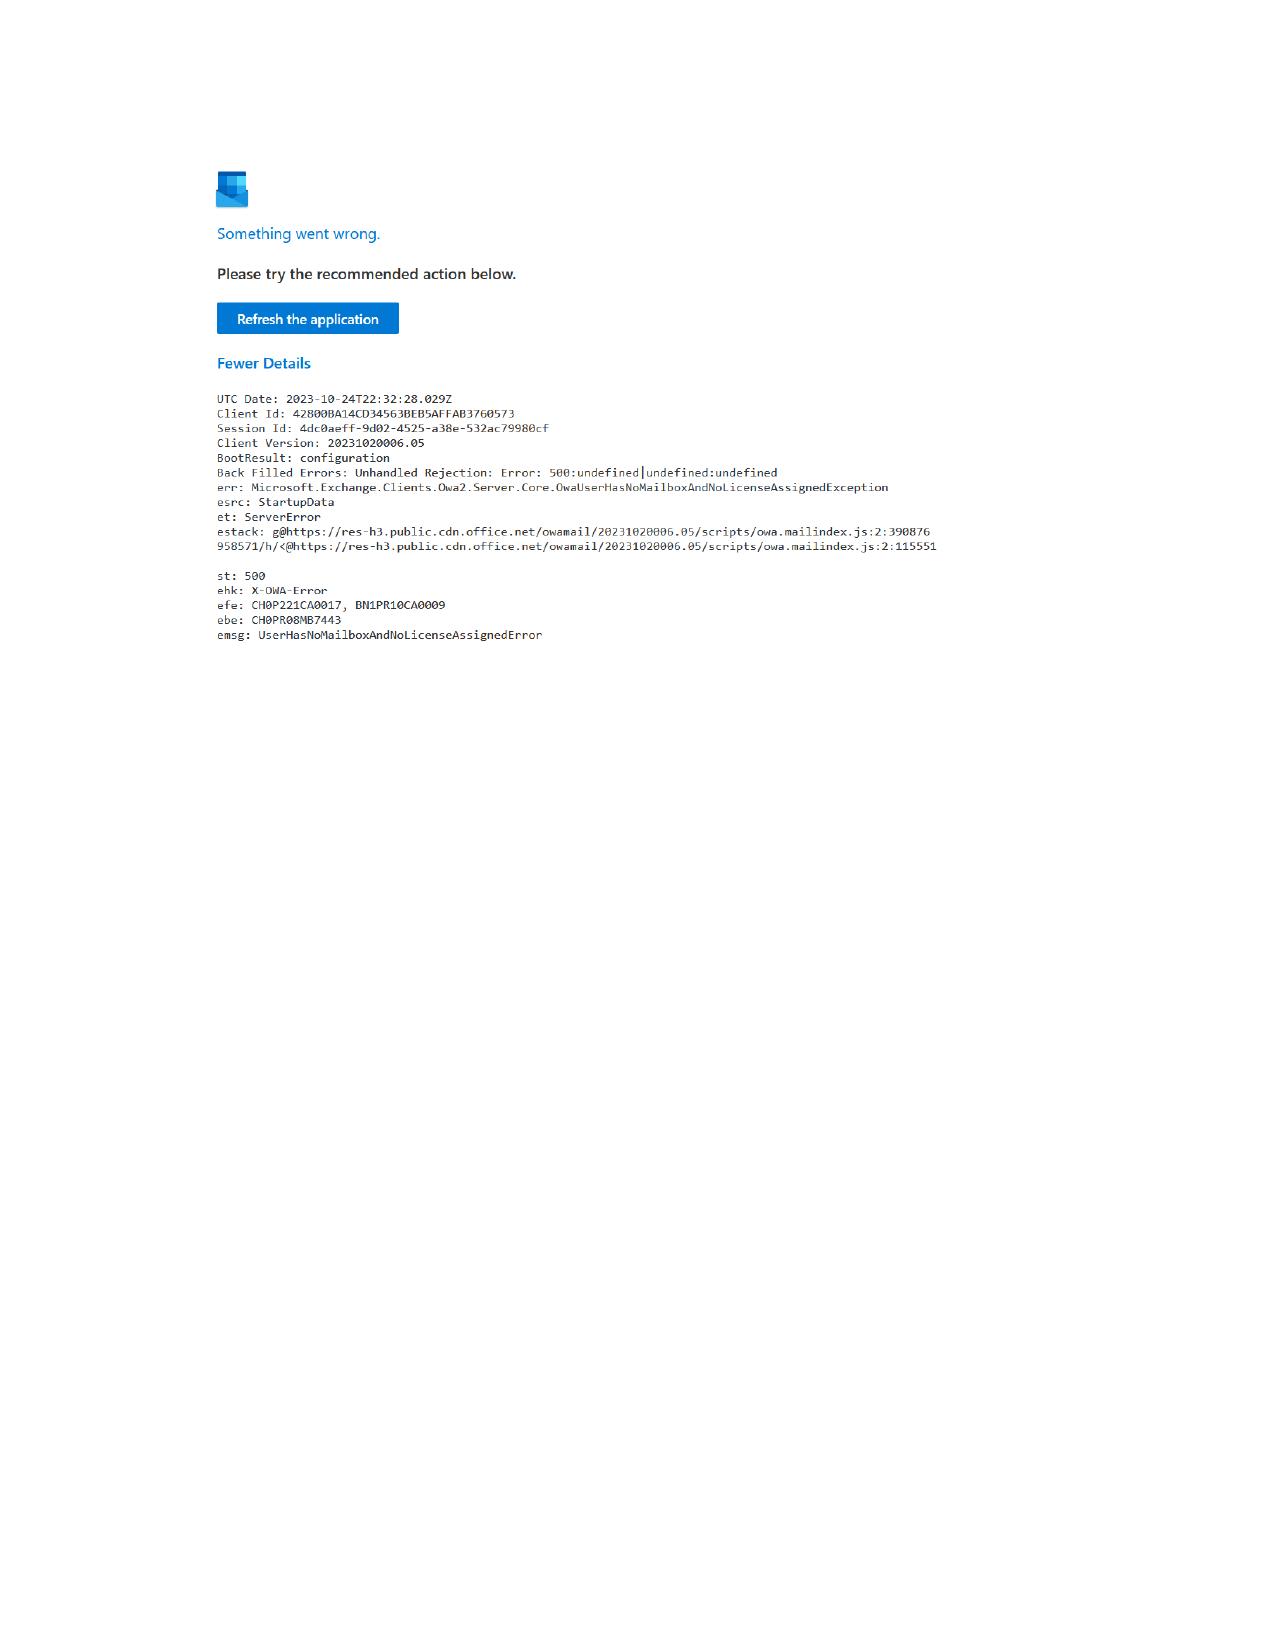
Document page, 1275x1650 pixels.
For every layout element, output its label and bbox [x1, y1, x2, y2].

picture [177, 147, 1098, 691]
